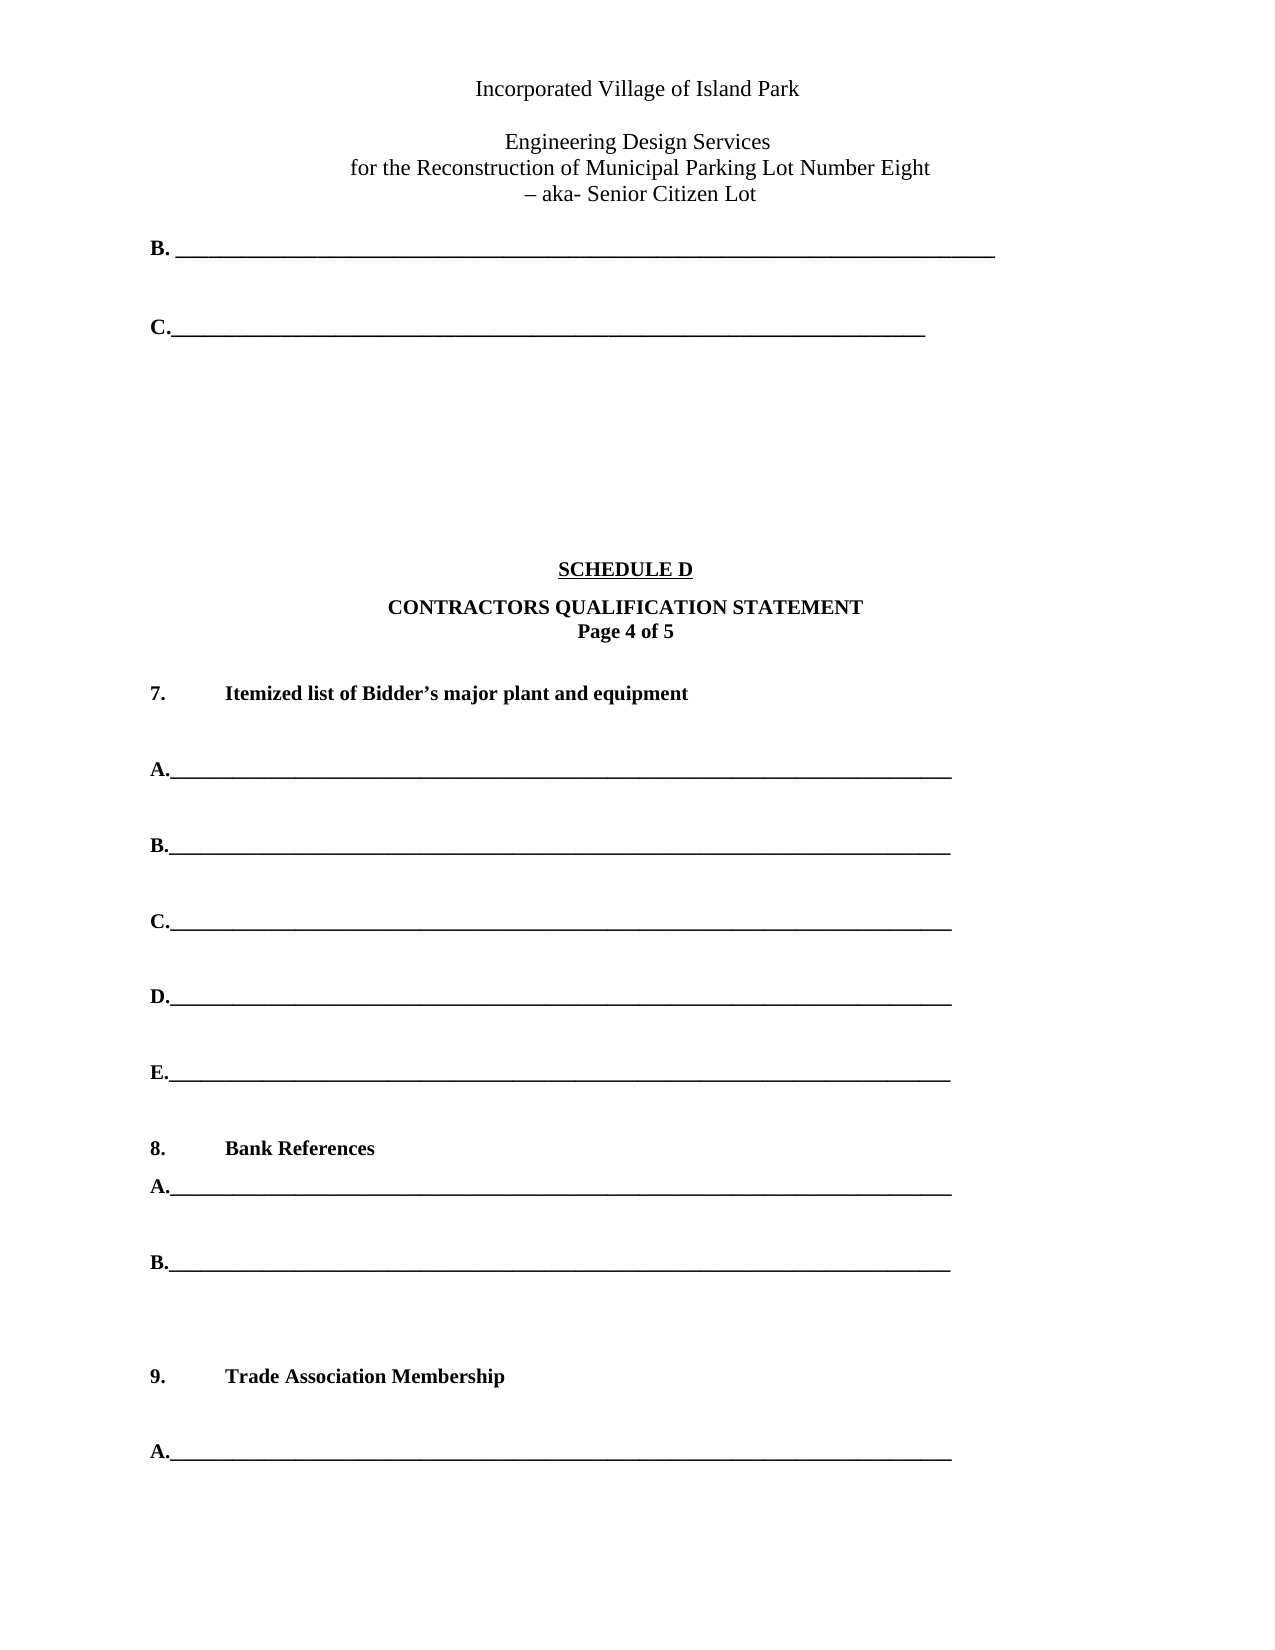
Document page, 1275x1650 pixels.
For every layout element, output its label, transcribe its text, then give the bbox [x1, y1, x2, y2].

text B.___________________________________________________________________________ [150, 833, 954, 857]
text D.___________________________________________________________________________ [150, 984, 954, 1008]
text E.___________________________________________________________________________ [150, 1060, 954, 1084]
text C._____________________________________________________________________ [150, 314, 1011, 339]
text A.___________________________________________________________________________ [150, 1439, 954, 1463]
text CONTRACTORS QUALIFICATION STATEMENT [227, 595, 954, 619]
text B. ___________________________________________________________________________ [150, 235, 1011, 260]
text 7. Itemized list of Bidder’s major plant and equipment [150, 681, 954, 705]
text Page 4 of 5 [227, 619, 954, 643]
text 8. Bank References [150, 1136, 954, 1160]
text SCHEDULE D [227, 557, 954, 581]
text C.___________________________________________________________________________ [150, 908, 954, 933]
text A.___________________________________________________________________________ [150, 757, 954, 781]
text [150, 1250, 954, 1274]
text 9. Trade Association Membership [150, 1363, 954, 1388]
text A.___________________________________________________________________________ [150, 1174, 954, 1198]
